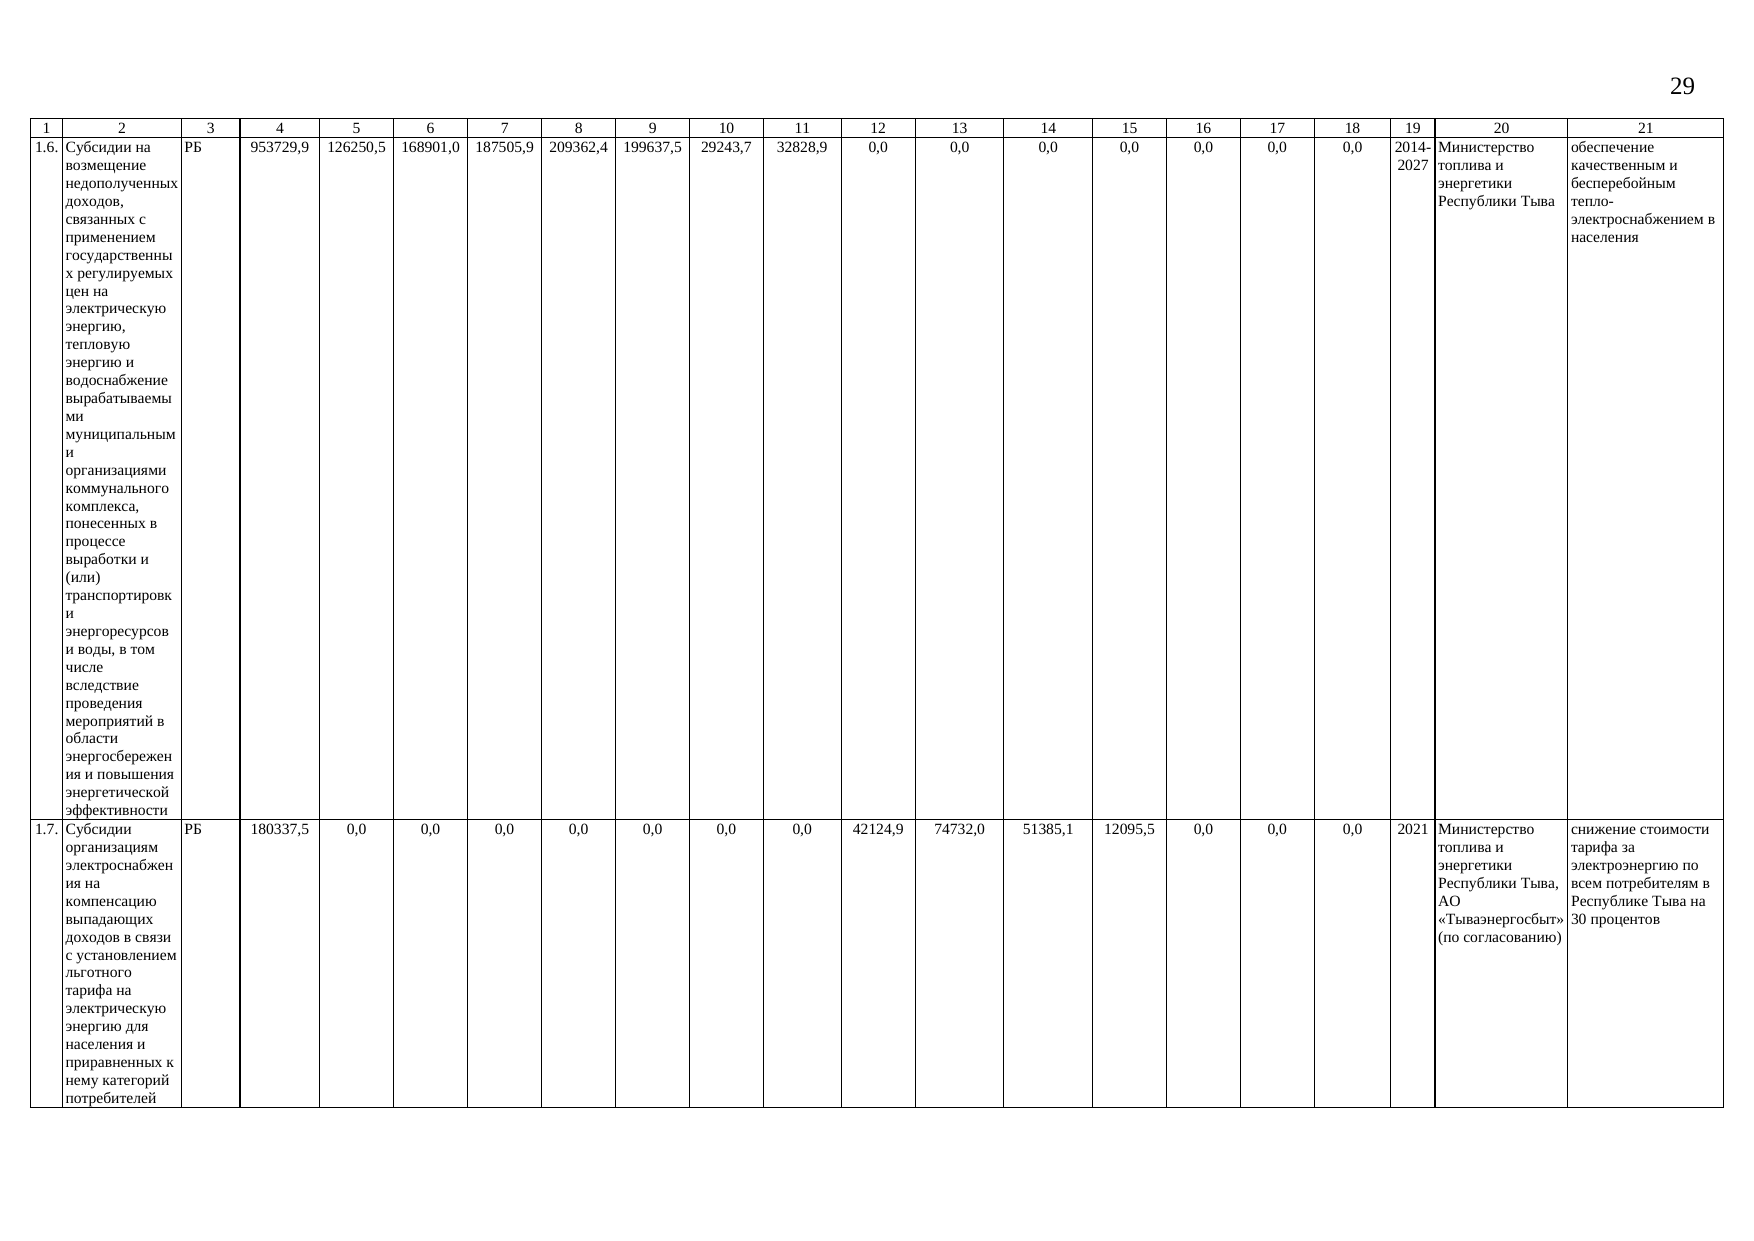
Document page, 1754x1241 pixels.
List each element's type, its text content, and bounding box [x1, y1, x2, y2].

table_cell РБ [182, 820, 239, 1107]
table_header 4 [241, 119, 319, 137]
table_cell Субсидии на возмещение недополученных доходов, связанных с применением государственных регулируемых цен на электрическую энергию, тепловую энергию и водоснабжение вырабатываемыми муниципальными организациями коммунального комплекса, понесенных в процессе выработки и (или) транспортировки энергоресурсов и воды, в том числе вследствие проведения мероприятий в области энергосбережения и повышения энергетической эффективности [63, 138, 181, 819]
table_cell 0,0 [1004, 138, 1092, 819]
table_header 18 [1315, 119, 1390, 137]
table_cell 51385,1 [1004, 820, 1092, 1107]
table_cell 0,0 [394, 820, 467, 1107]
table_header 21 [1568, 119, 1723, 137]
table_cell 0,0 [542, 820, 615, 1107]
table_cell 0,0 [320, 820, 393, 1107]
table_header 7 [468, 119, 541, 137]
table_cell 0,0 [1315, 820, 1390, 1107]
table_header 19 [1391, 119, 1434, 137]
table_header 5 [320, 119, 393, 137]
table_cell 29243,7 [690, 138, 763, 819]
table_cell 42124,9 [842, 820, 915, 1107]
table_cell 1.7. [31, 820, 62, 1107]
table_header 6 [394, 119, 467, 137]
table_header 16 [1167, 119, 1240, 137]
table_header 3 [182, 119, 239, 137]
table_cell 0,0 [916, 138, 1003, 819]
table_header 1 [31, 119, 62, 137]
table_header 11 [764, 119, 841, 137]
table_cell Министерство топлива и энергетики Республики Тыва, АО «Тываэнергосбыт» (по согласованию) [1436, 820, 1567, 1107]
table_header 2 [63, 119, 181, 137]
table_cell 180337,5 [241, 820, 319, 1107]
table_header 14 [1004, 119, 1092, 137]
table_cell РБ [182, 138, 239, 819]
table_cell 0,0 [1241, 820, 1314, 1107]
table_cell 0,0 [1315, 138, 1390, 819]
table_cell Министерство топлива и энергетики Республики Тыва [1436, 138, 1567, 819]
table_cell 0,0 [690, 820, 763, 1107]
table_cell 126250,5 [320, 138, 393, 819]
table_header 10 [690, 119, 763, 137]
table_cell 2021 [1391, 820, 1434, 1107]
table_cell 32828,9 [764, 138, 841, 819]
table_cell 0,0 [1241, 138, 1314, 819]
table_header 17 [1241, 119, 1314, 137]
table_cell 187505,9 [468, 138, 541, 819]
table_cell 199637,5 [616, 138, 689, 819]
table_cell Субсидии организациям электроснабжения на компенсацию выпадающих доходов в связи с установлением льготного тарифа на электрическую энергию для населения и приравненных к нему категорий потребителей [63, 820, 181, 1107]
table_cell 0,0 [1093, 138, 1166, 819]
table_cell 12095,5 [1093, 820, 1166, 1107]
table_cell 0,0 [1167, 820, 1240, 1107]
table_cell 2014-2027 [1391, 138, 1434, 819]
table_cell обеспечение качественным и бесперебойным тепло-электроснабжением в населения [1568, 138, 1723, 819]
table_cell 0,0 [616, 820, 689, 1107]
table_cell 209362,4 [542, 138, 615, 819]
table_cell 1.6. [31, 138, 62, 819]
table_cell 0,0 [842, 138, 915, 819]
table_cell 74732,0 [916, 820, 1003, 1107]
table_header 13 [916, 119, 1003, 137]
table_header 12 [842, 119, 915, 137]
table_cell снижение стоимости тарифа за электроэнергию по всем потребителям в Республике Тыва на 30 процентов [1568, 820, 1723, 1107]
table_cell 0,0 [468, 820, 541, 1107]
table_header 20 [1436, 119, 1567, 137]
table_header 15 [1093, 119, 1166, 137]
table_header 9 [616, 119, 689, 137]
table_cell 953729,9 [241, 138, 319, 819]
table_cell 168901,0 [394, 138, 467, 819]
table_header 8 [542, 119, 615, 137]
table_cell 0,0 [764, 820, 841, 1107]
table_cell 0,0 [1167, 138, 1240, 819]
